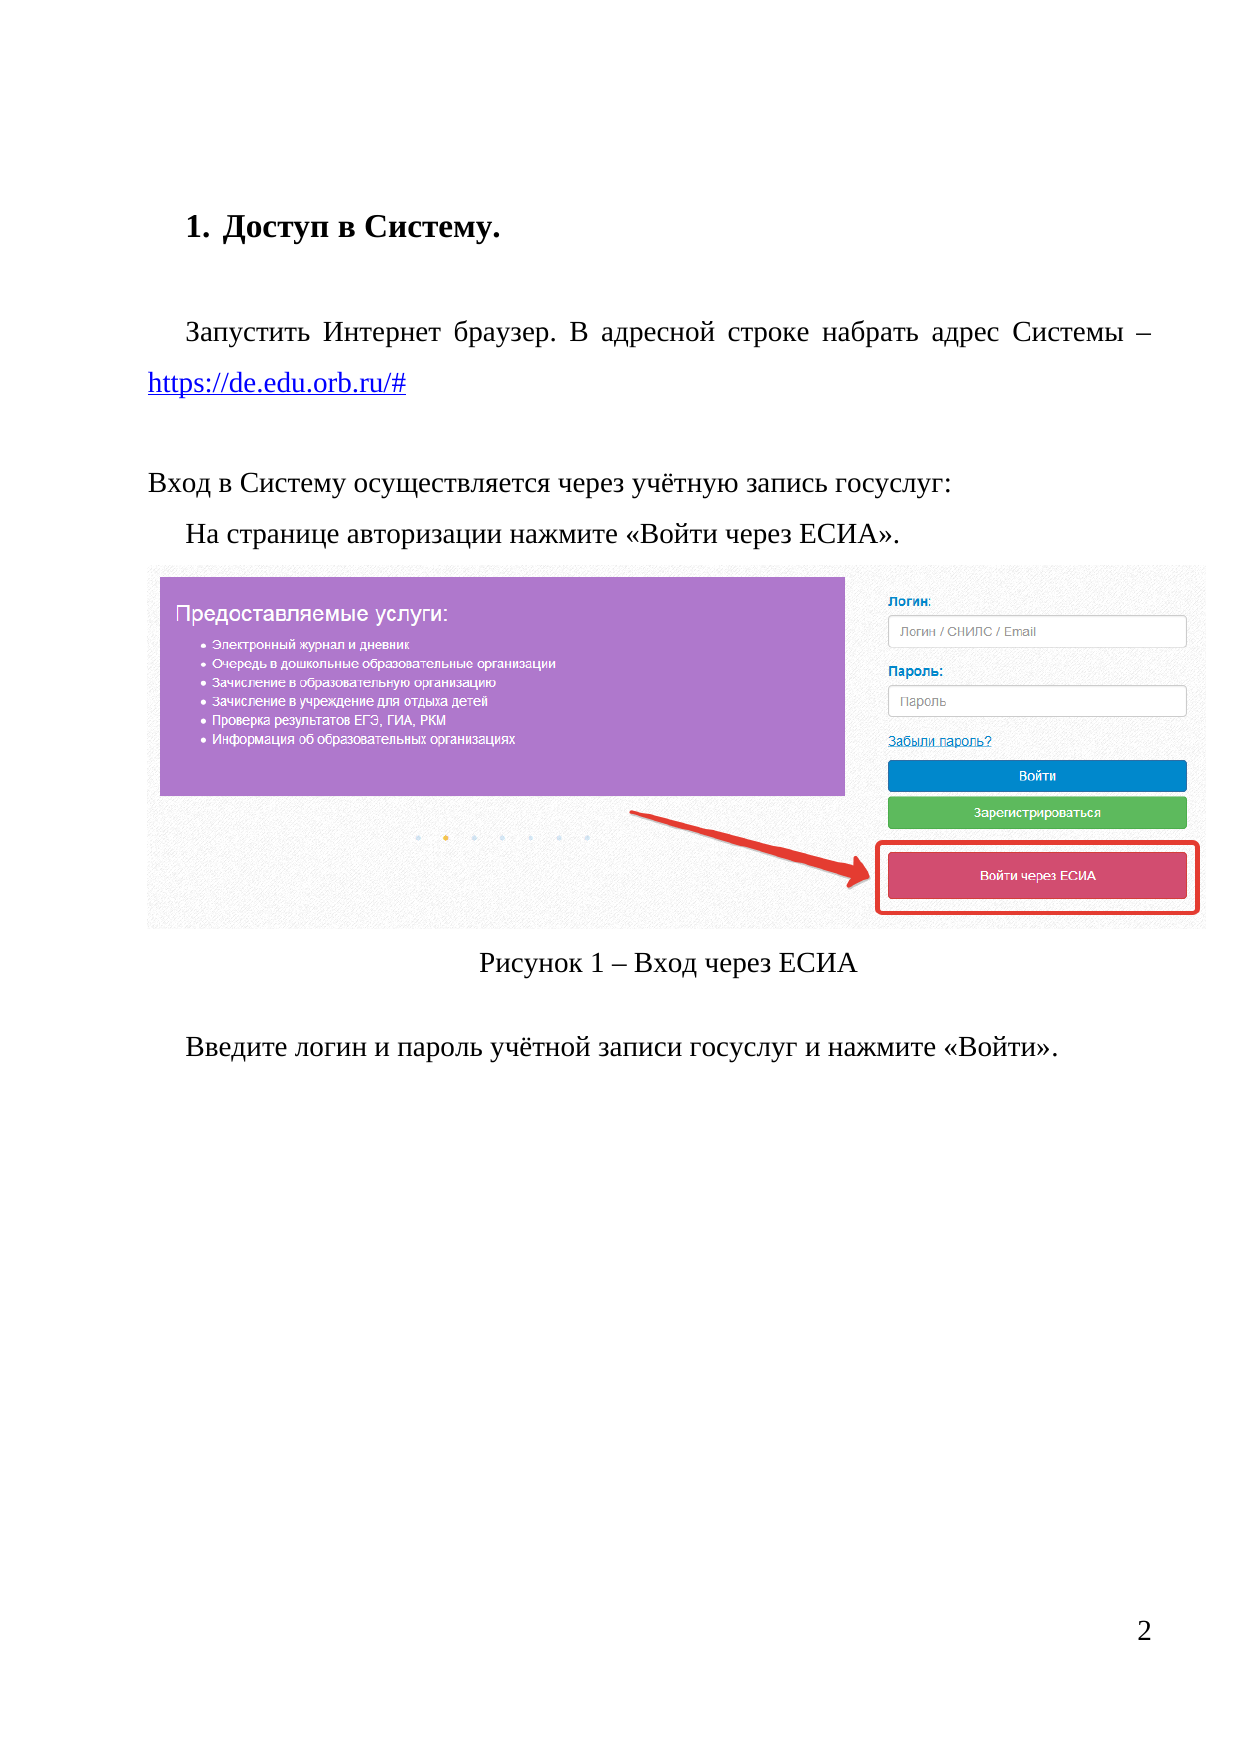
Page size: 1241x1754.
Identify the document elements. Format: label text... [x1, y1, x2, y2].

text Вход в Систему осуществляется через учётную запись госуслуг: [148, 465, 1152, 499]
subtitle Доступ в Систему. [185, 207, 1152, 245]
text На странице авторизации нажмите «Войти через ЕСИА». [148, 516, 1152, 549]
text Запустить Интернет браузер. В адресной строке набрать адрес Системы – https://de.edu.orb.ru/# [148, 314, 1152, 398]
text Рисунок 1 – Вход через ЕСИА [148, 945, 1152, 979]
text Введите логин и пароль учётной записи госуслуг и нажмите «Войти». [148, 1029, 1152, 1063]
picture [147, 565, 1206, 929]
